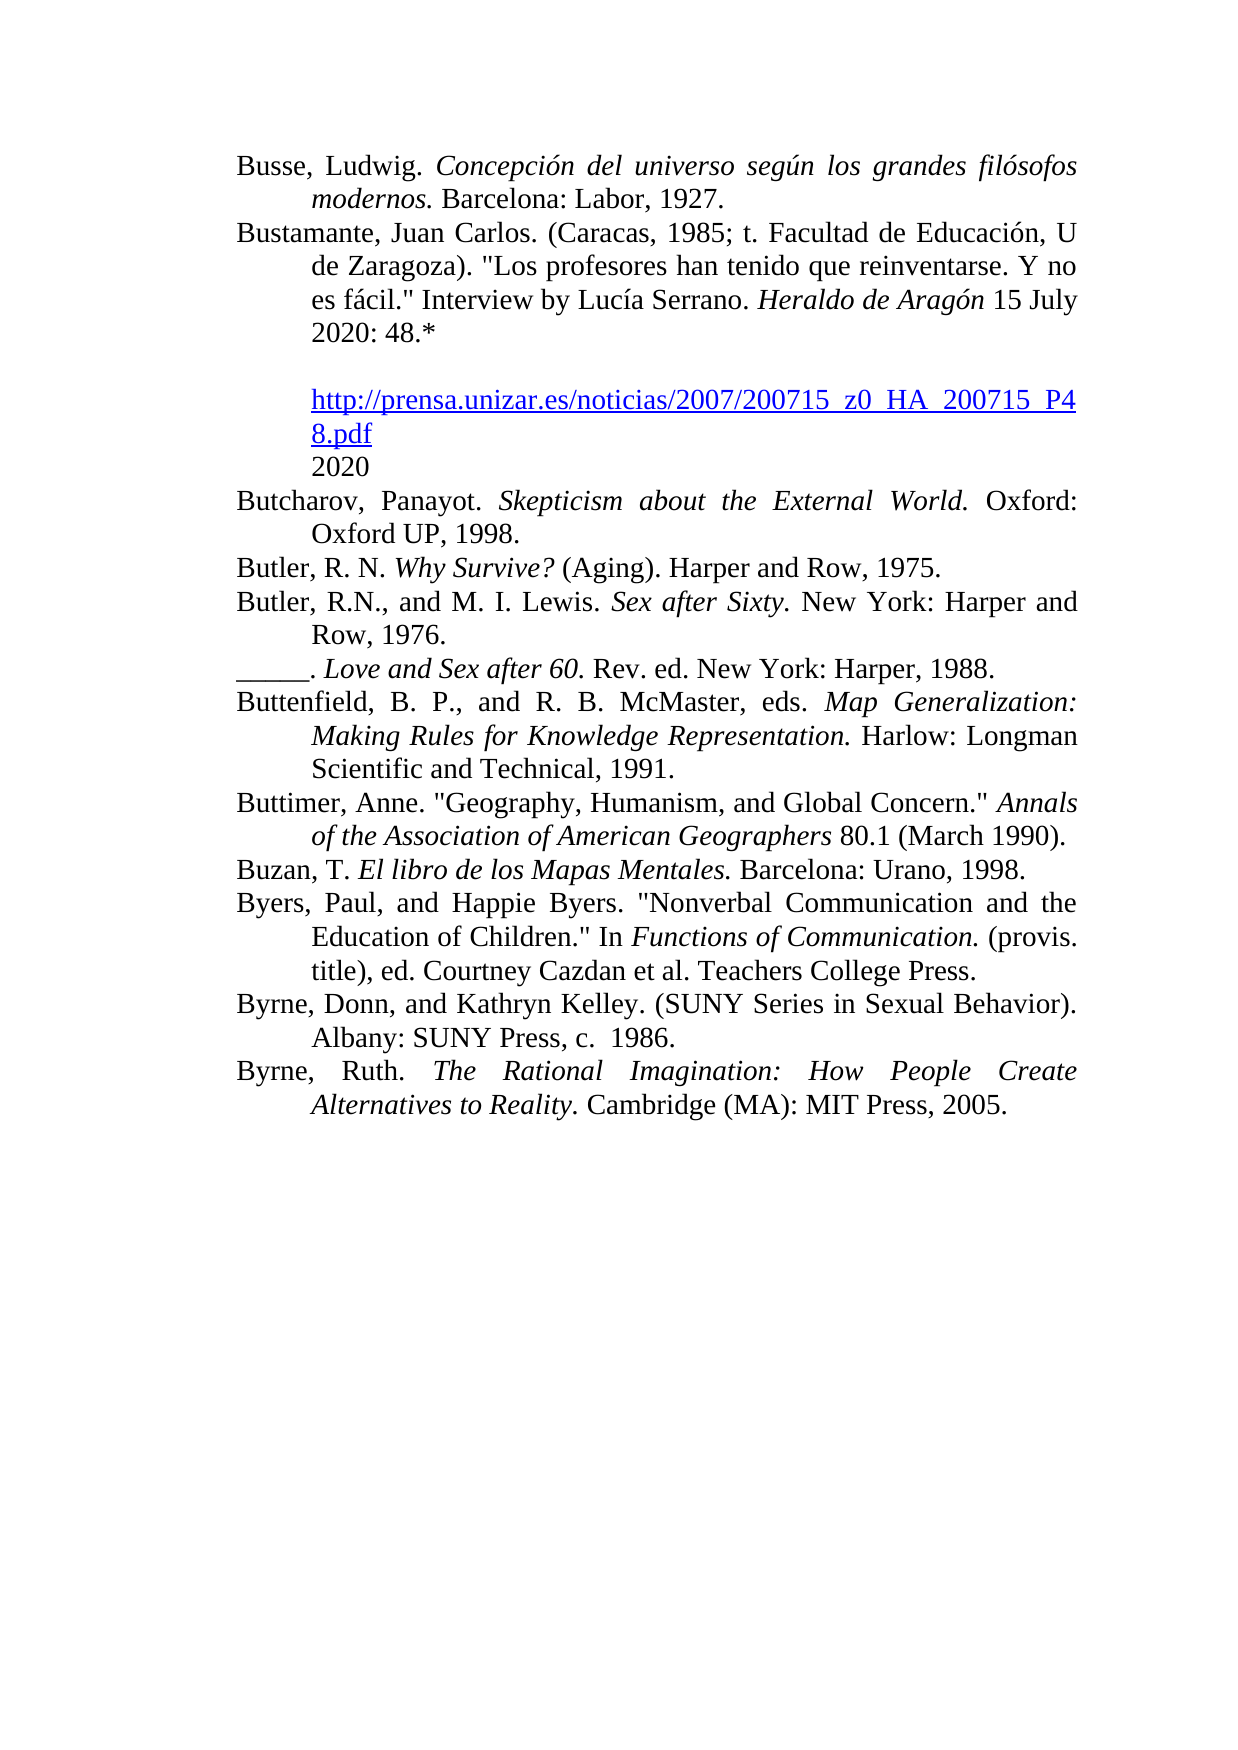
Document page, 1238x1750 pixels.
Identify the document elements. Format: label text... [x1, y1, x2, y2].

text Butler, R. N. Why Survive? (Aging). Harper and Row, 1975. [236, 550, 1078, 584]
text Byers, Paul, and Happie Byers. "Nonverbal Communication and the Education of Children." In Functions of Communication. (provis. title), ed. Courtney Cazdan et al. Teachers College Press. [236, 886, 1078, 986]
text Byrne, Donn, and Kathryn Kelley. (SUNY Series in Sexual Behavior). Albany: SUNY Press, c. 1986. [236, 986, 1078, 1053]
text Buttenfield, B. P., and R. B. McMaster, eds. Map Generalization: Making Rules for Knowledge Representation. Harlow: Longman Scientific and Technical, 1991. [236, 684, 1078, 785]
text Busse, Ludwig. Concepción del universo según los grandes filósofos modernos. Barcelona: Labor, 1927. [236, 148, 1078, 215]
text Buttimer, Anne. "Geography, Humanism, and Global Concern." Annals of the Association of American Geographers 80.1 (March 1990). [236, 785, 1078, 852]
text Buzan, T. El libro de los Mapas Mentales. Barcelona: Urano, 1998. [236, 852, 1078, 886]
text Byrne, Ruth. The Rational Imagination: How People Create Alternatives to Reality. Cambridge (MA): MIT Press, 2005. [236, 1053, 1078, 1120]
text 2020 [236, 449, 1078, 483]
text _____. Love and Sex after 60. Rev. ed. New York: Harper, 1988. [236, 651, 1078, 684]
text http://prensa.unizar.es/noticias/2007/200715_z0_HA_200715_P48.pdf [236, 349, 1078, 449]
text Butcharov, Panayot. Skepticism about the External World. Oxford: Oxford UP, 1998. [236, 483, 1078, 550]
text Butler, R.N., and M. I. Lewis. Sex after Sixty. New York: Harper and Row, 1976. [236, 584, 1078, 651]
text Bustamante, Juan Carlos. (Caracas, 1985; t. Facultad de Educación, U de Zaragoza). "Los profesores han tenido que reinventarse. Y no es fácil." Interview by Lucía Serrano. Heraldo de Aragón 15 July 2020: 48.* [236, 215, 1078, 349]
